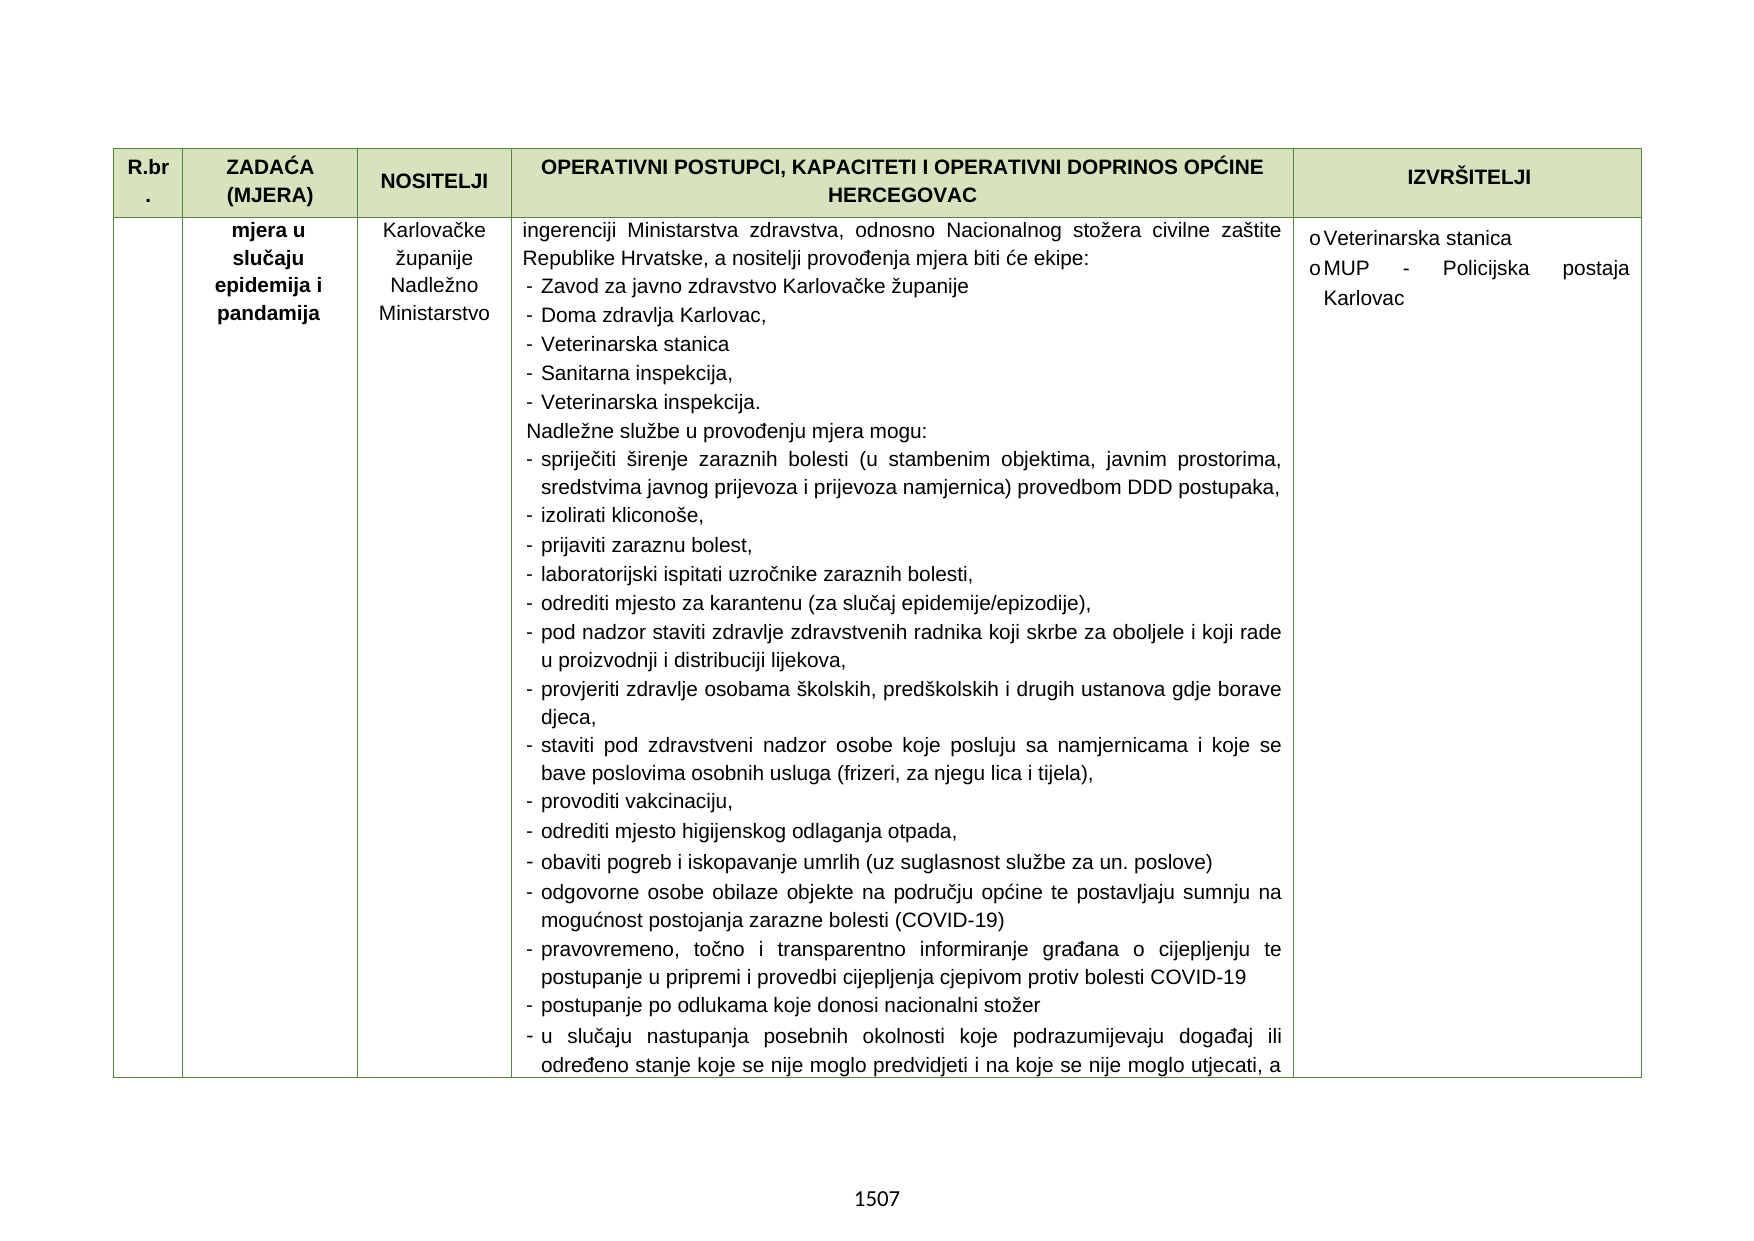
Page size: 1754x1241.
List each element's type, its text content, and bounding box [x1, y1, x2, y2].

table_header IZVRŠITELJI [1294, 149, 1641, 217]
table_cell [512, 218, 1293, 1077]
table_header R.br. [114, 149, 182, 217]
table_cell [1294, 218, 1641, 1077]
table_header NOSITELJI [358, 149, 511, 217]
table_header ZADAĆA (MJERA) [183, 149, 357, 217]
table_header OPERATIVNI POSTUPCI, KAPACITETI I OPERATIVNI DOPRINOS OPĆINE HERCEGOVAC [512, 149, 1293, 217]
table_cell 2. [114, 218, 182, 1077]
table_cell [358, 218, 511, 1077]
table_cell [183, 218, 357, 1077]
